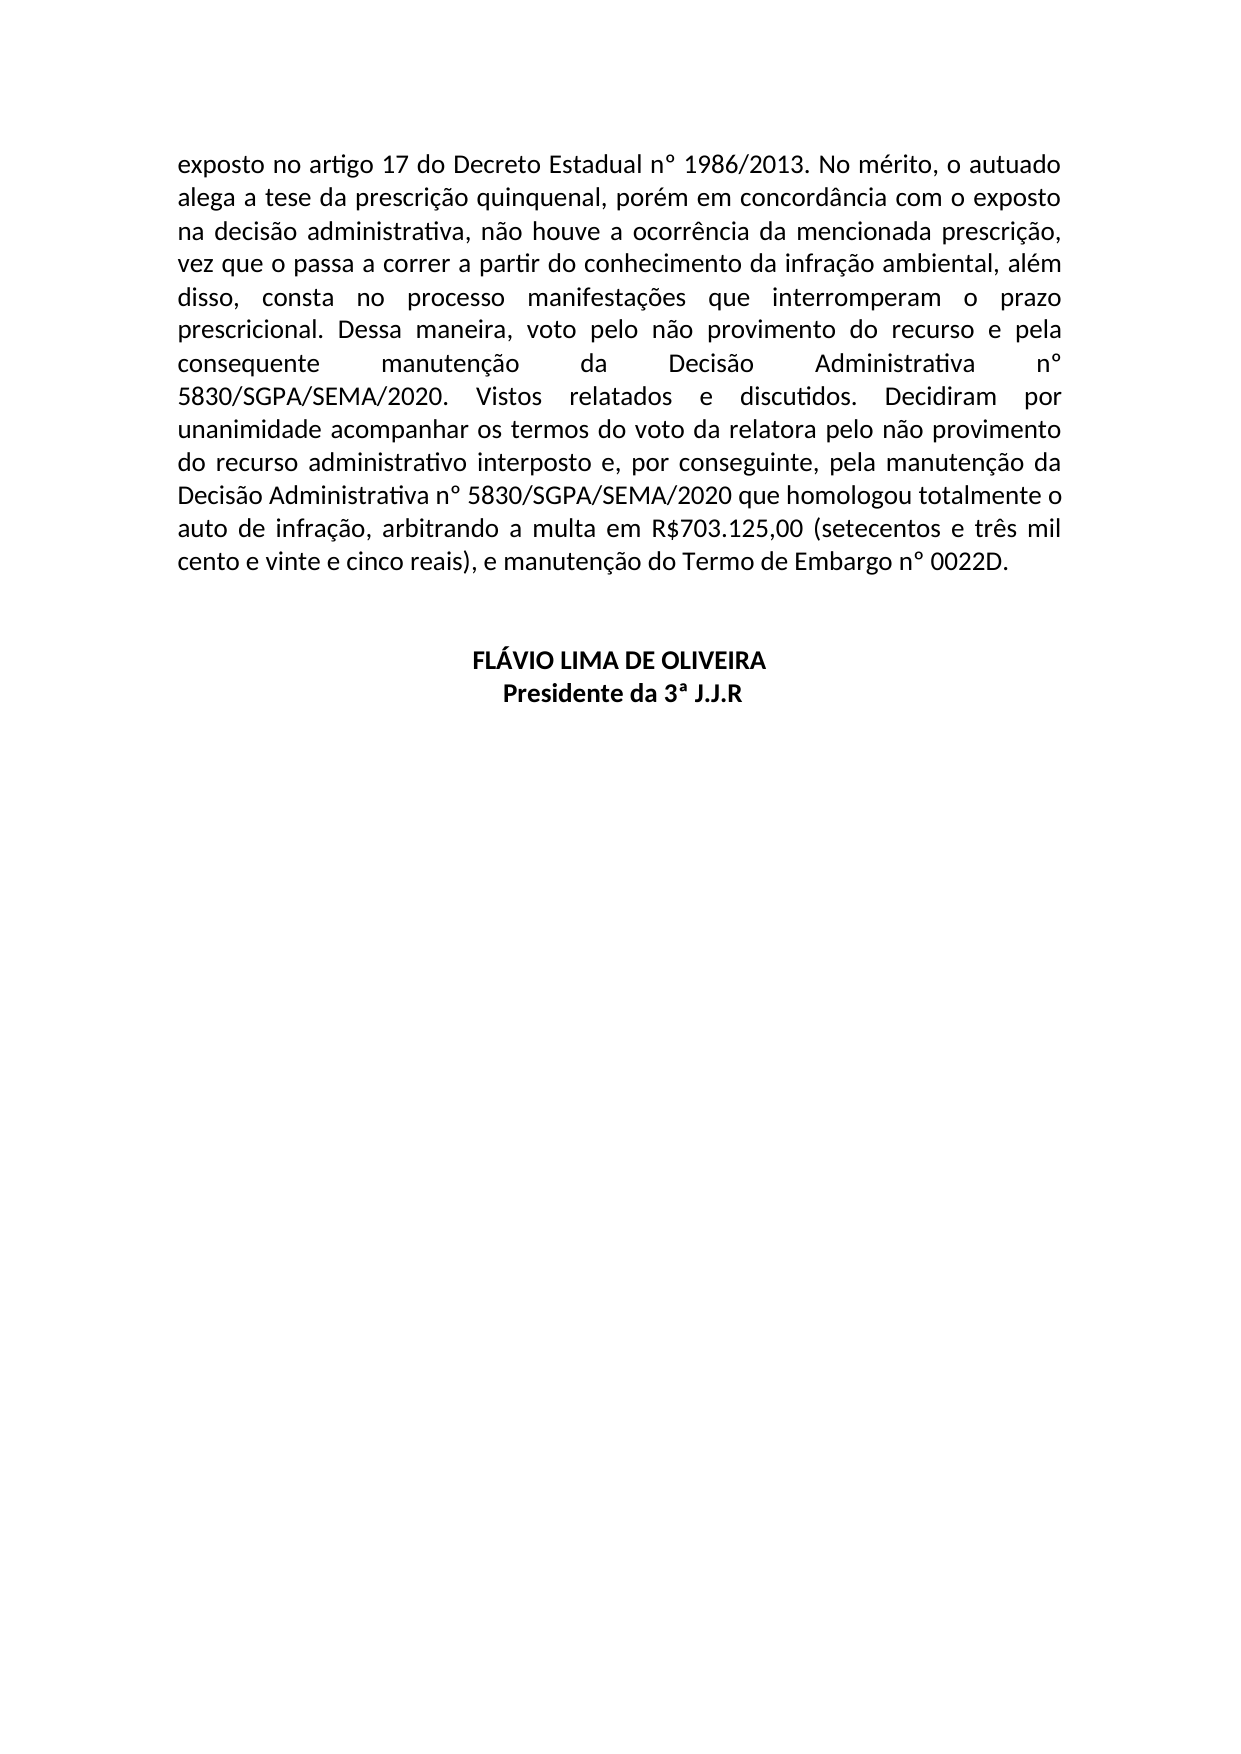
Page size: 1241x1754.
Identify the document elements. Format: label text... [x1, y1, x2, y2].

text FLÁVIO LIMA DE OLIVEIRA [398, 643, 1063, 676]
text Presidente da 3ª J.J.R [177, 676, 1063, 709]
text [177, 148, 1063, 577]
